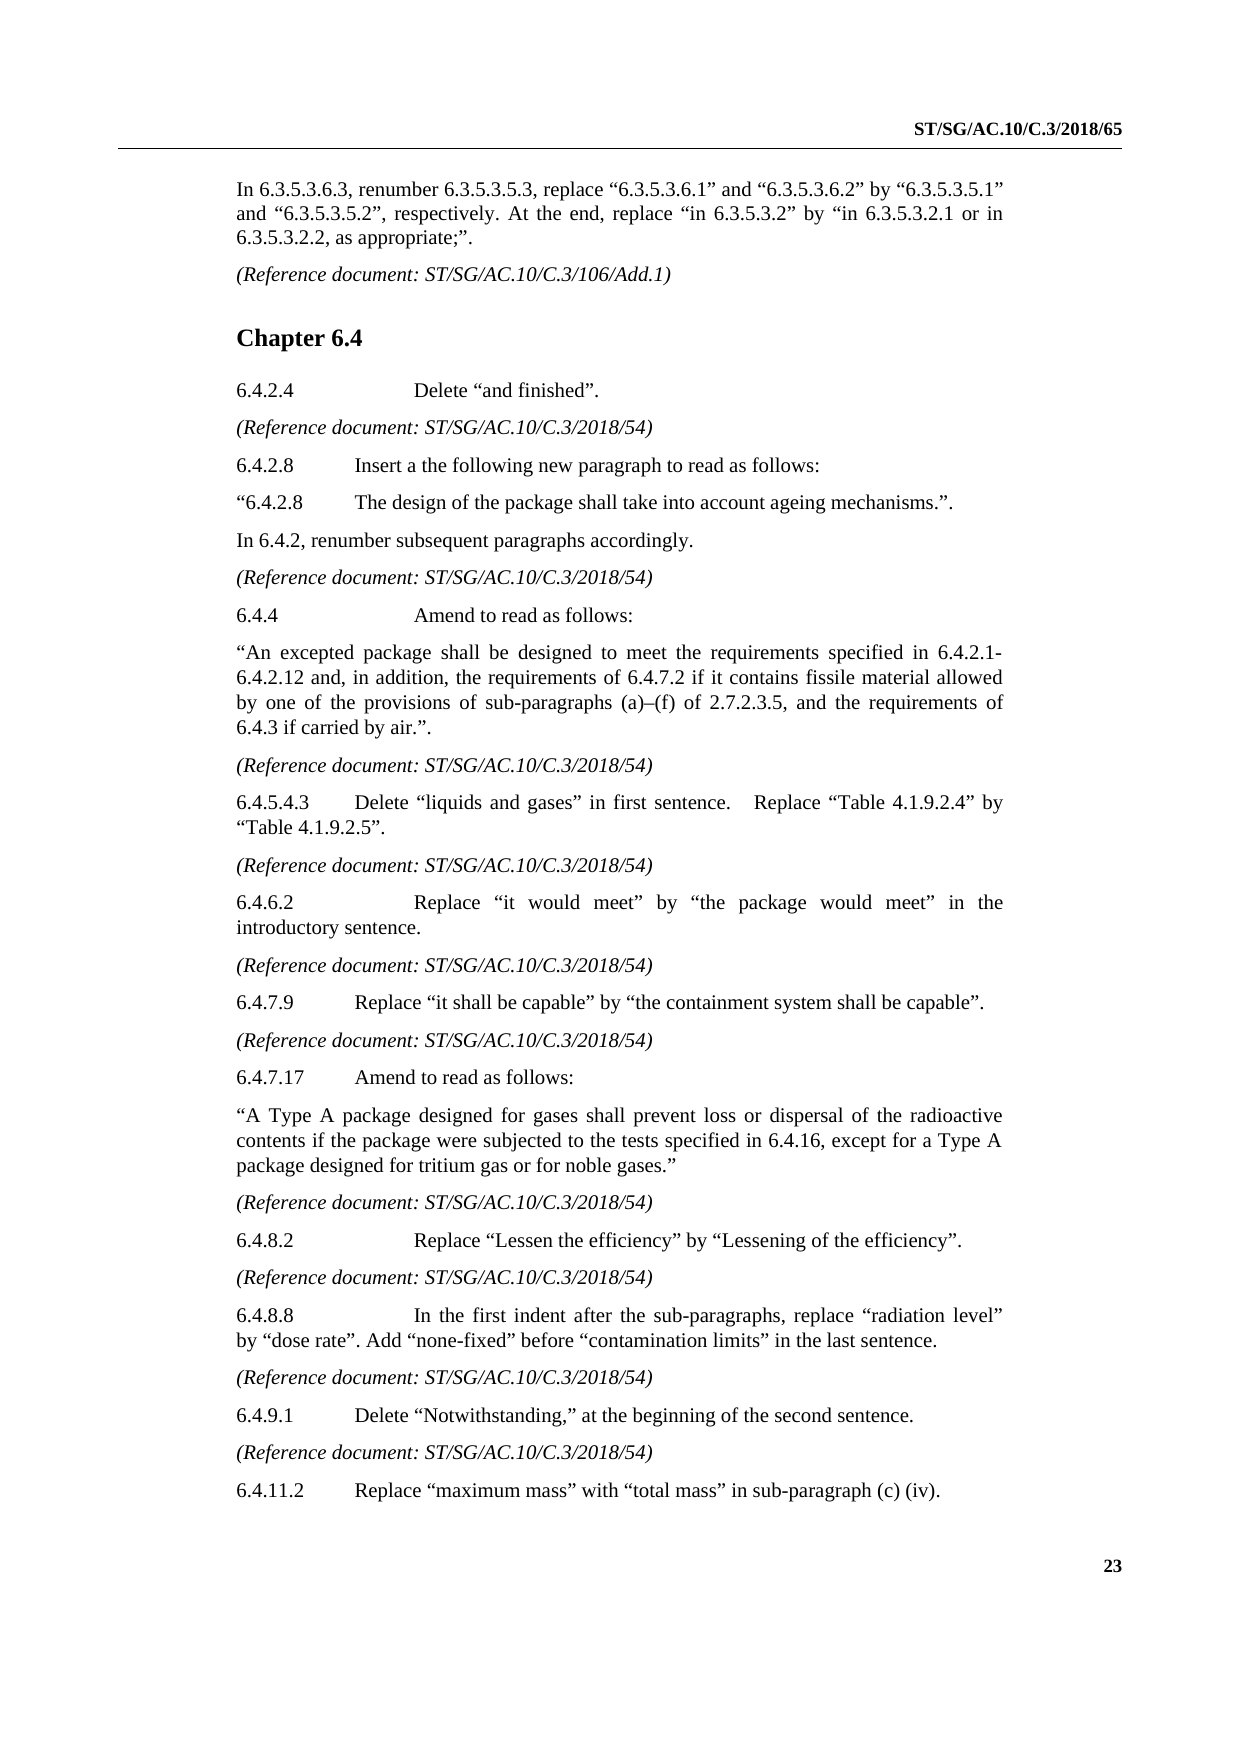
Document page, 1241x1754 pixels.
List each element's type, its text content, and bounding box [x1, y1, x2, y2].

text (Reference document: ST/SG/AC.10/C.3/2018/54) [236, 1264, 1004, 1289]
text 6.4.6.2 Replace “it would meet” by “the package would meet” in the introductory sentence. [236, 889, 1004, 939]
text 6.4.2.8 Insert a the following new paragraph to read as follows: [236, 452, 1004, 477]
text “6.4.2.8 The design of the package shall take into account ageing mechanisms.”. [236, 489, 1004, 514]
text 6.4.8.8 In the first indent after the sub-paragraphs, replace “radiation level” by “dose rate”. Add “none-fixed” before “contamination limits” in the last sentence. [236, 1302, 1004, 1352]
text (Reference document: ST/SG/AC.10/C.3/2018/54) [236, 1364, 1004, 1389]
text 6.4.9.1 Delete “Notwithstanding,” at the beginning of the second sentence. [236, 1402, 1004, 1427]
text 6.4.4 Amend to read as follows: [236, 602, 1004, 627]
text “A Type A package designed for gases shall prevent loss or dispersal of the radioactive contents if the package were subjected to the tests specified in 6.4.16, except for a Type A package designed for tritium gas or for noble gases.” [236, 1102, 1004, 1177]
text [236, 1439, 1004, 1464]
text “An excepted package shall be designed to meet the requirements specified in 6.4.2.1-6.4.2.12 and, in addition, the requirements of 6.4.7.2 if it contains fissile material allowed by one of the provisions of sub-paragraphs (a)–(f) of 2.7.2.3.5, and the requirements of 6.4.3 if carried by air.”. [236, 639, 1004, 739]
text 6.4.5.4.3 Delete “liquids and gases” in first sentence. Replace “Table 4.1.9.2.4” by “Table 4.1.9.2.5”. [236, 789, 1004, 839]
text In 6.3.5.3.6.3, renumber 6.3.5.3.5.3, replace “6.3.5.3.6.1” and “6.3.5.3.6.2” by “6.3.5.3.5.1” and “6.3.5.3.5.2”, respectively. At the end, replace “in 6.3.5.3.2” by “in 6.3.5.3.2.1 or in 6.3.5.3.2.2, as appropriate;”. [236, 177, 1004, 249]
text (Reference document: ST/SG/AC.10/C.3/106/Add.1) [236, 262, 1004, 286]
text (Reference document: ST/SG/AC.10/C.3/2018/54) [236, 752, 1004, 777]
text Chapter 6.4 [118, 323, 1004, 352]
text (Reference document: ST/SG/AC.10/C.3/2018/54) [236, 952, 1004, 977]
text 6.4.8.2 Replace “Lessen the efficiency” by “Lessening of the efficiency”. [236, 1227, 1004, 1252]
text (Reference document: ST/SG/AC.10/C.3/2018/54) [236, 564, 1004, 589]
text 6.4.2.4 Delete “and finished”. [236, 377, 1004, 402]
text 6.4.7.17 Amend to read as follows: [236, 1064, 1004, 1089]
text 6.4.11.2 Replace “maximum mass” with “total mass” in sub-paragraph (c) (iv). [236, 1477, 1004, 1502]
text (Reference document: ST/SG/AC.10/C.3/2018/54) [236, 852, 1004, 877]
text (Reference document: ST/SG/AC.10/C.3/2018/54) [236, 1027, 1004, 1052]
text (Reference document: ST/SG/AC.10/C.3/2018/54) [236, 414, 1004, 439]
text In 6.4.2, renumber subsequent paragraphs accordingly. [236, 527, 1004, 552]
text (Reference document: ST/SG/AC.10/C.3/2018/54) [236, 1189, 1004, 1214]
text 6.4.7.9 Replace “it shall be capable” by “the containment system shall be capable”. [236, 989, 1004, 1014]
